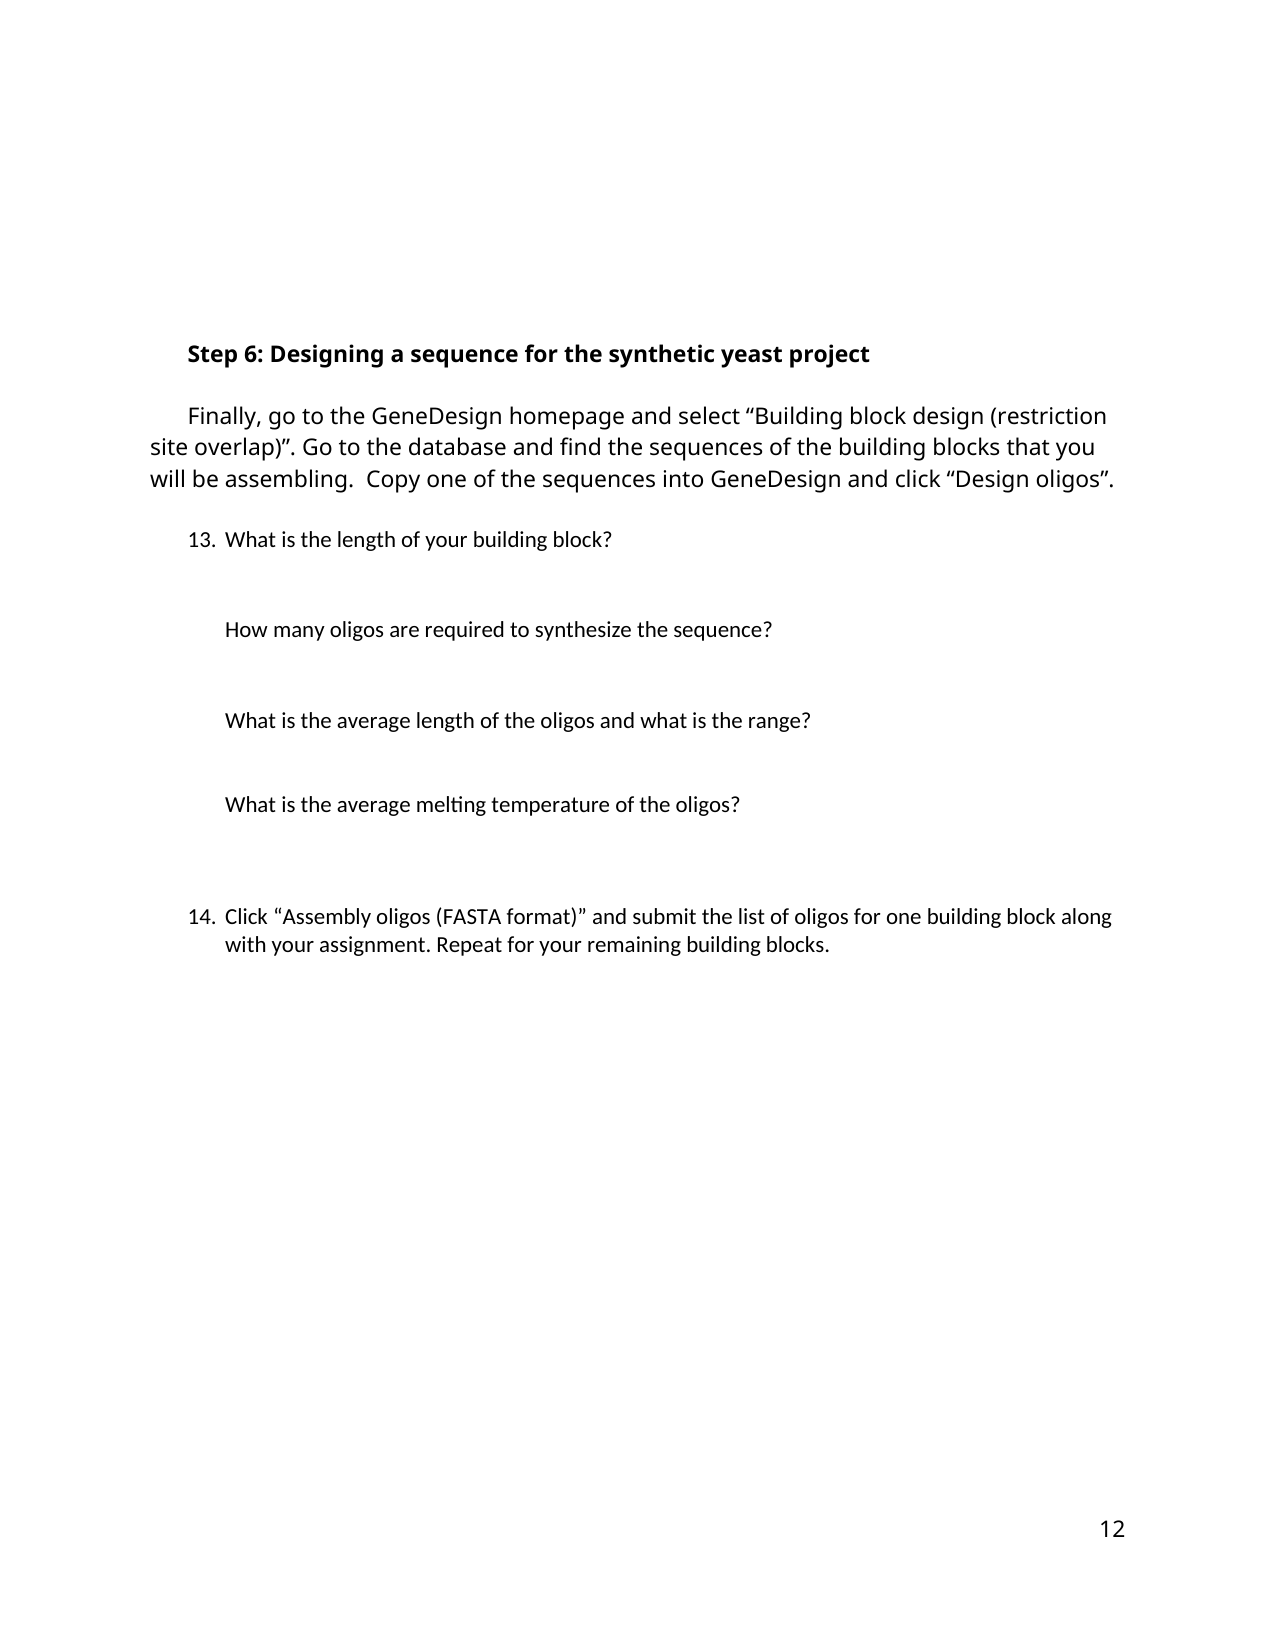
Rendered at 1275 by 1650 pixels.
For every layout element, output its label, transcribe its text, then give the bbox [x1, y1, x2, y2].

text Finally, go to the GeneDesign homepage and select “Building block design (restriction site overlap)”. Go to the database and find the sequences of the building blocks that you will be assembling. Copy one of the sequences into GeneDesign and click “Design oligos”. [150, 400, 1125, 494]
text Step 6: Designing a sequence for the synthetic yeast project [150, 337, 1125, 369]
text What is the average melting temperature of the oligos? [150, 790, 1125, 818]
text What is the average length of the oligos and what is the range? [150, 706, 1125, 734]
list What is the length of your building block? [187, 525, 1125, 553]
list Click “Assembly oligos (FASTA format)” and submit the list of oligos for one building block along with your assignment. Repeat for your remaining building blocks. [187, 902, 1125, 958]
text How many oligos are required to synthesize the sequence? [150, 616, 1125, 643]
